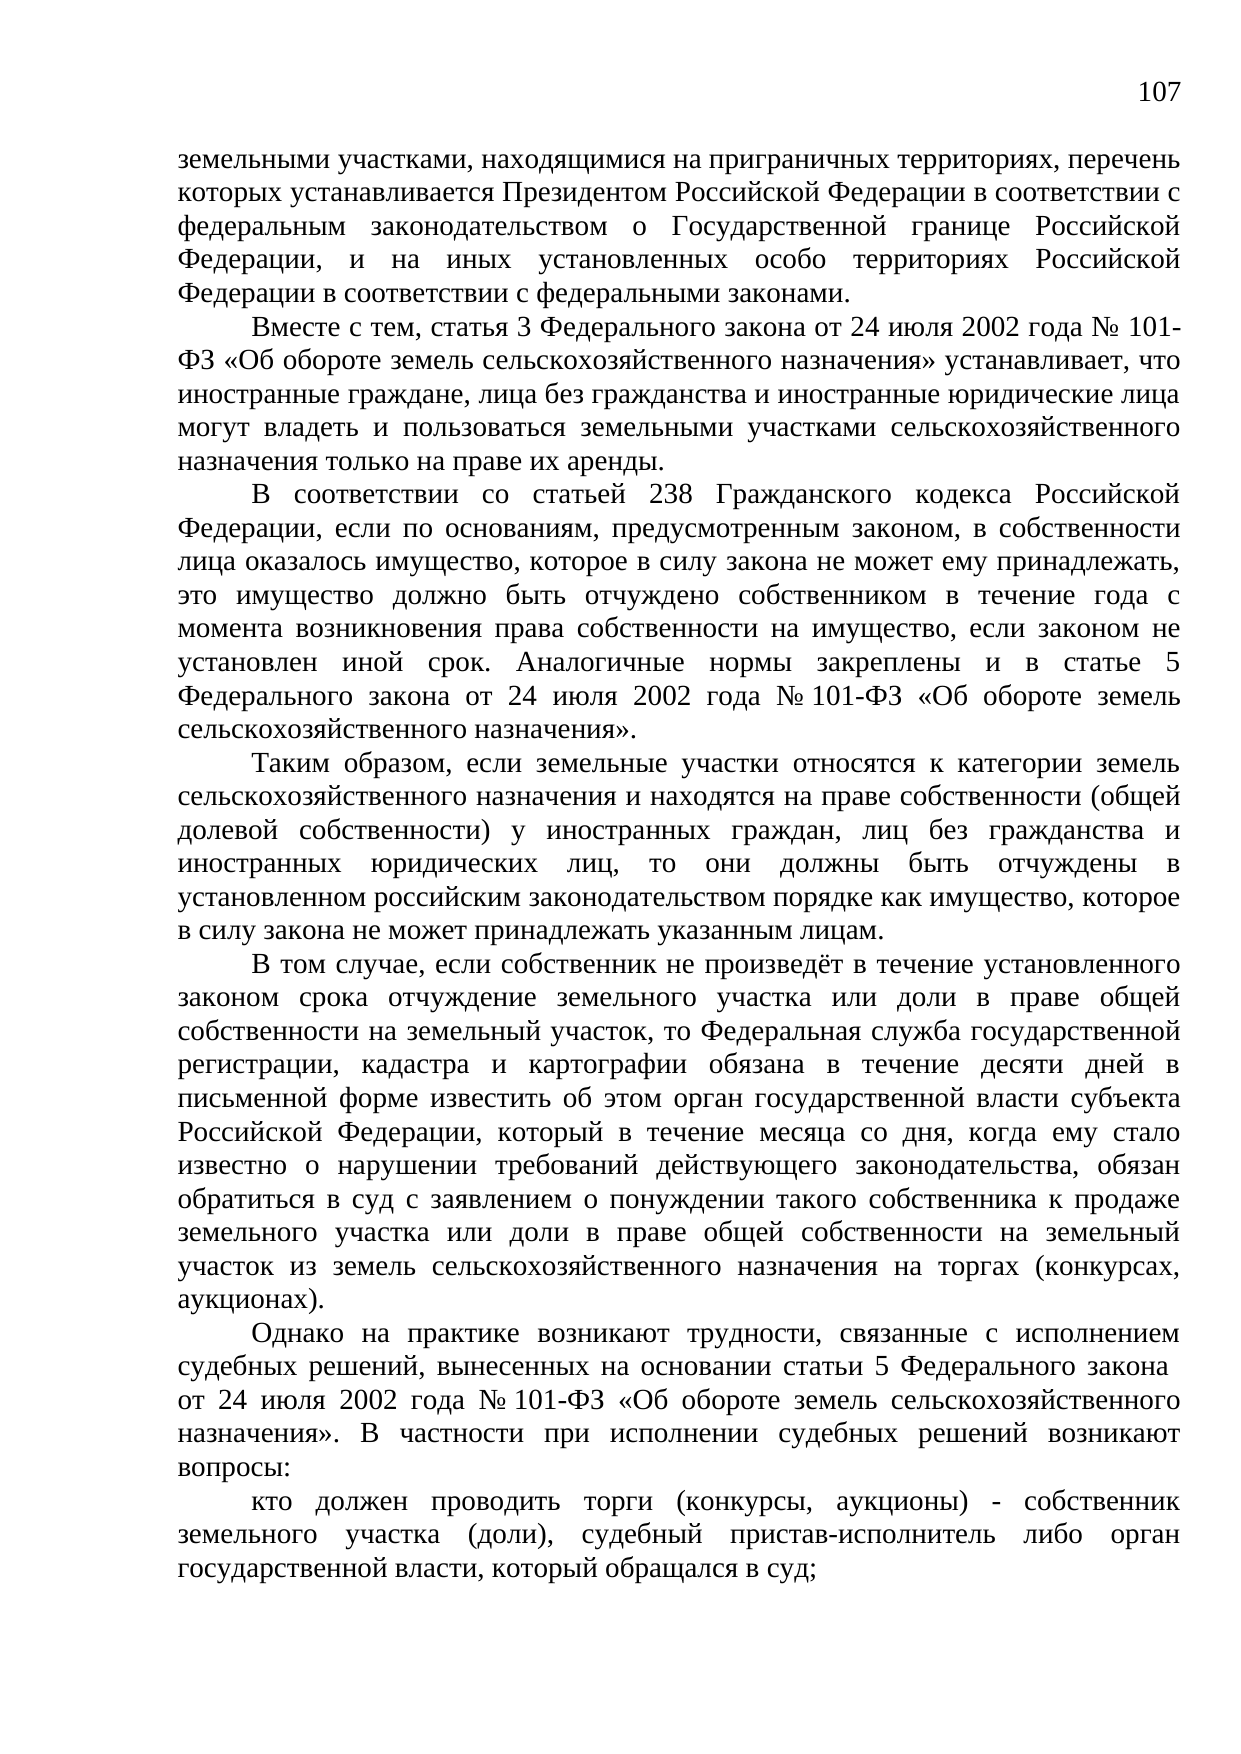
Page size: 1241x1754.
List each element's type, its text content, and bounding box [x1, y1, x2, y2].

text В соответствии со статьей 238 Гражданского кодекса Российской Федерации, если по основаниям, предусмотренным законом, в собственности лица оказалось имущество, которое в силу закона не может ему принадлежать, это имущество должно быть отчуждено собственником в течение года с момента возникновения права собственности на имущество, если законом не установлен иной срок. Аналогичные нормы закреплены и в статье 5 Федерального закона от 24 июля 2002 года № 101-ФЗ «Об обороте земель сельскохозяйственного назначения». [177, 476, 1181, 745]
text кто должен проводить торги (конкурсы, аукционы) - собственник земельного участка (доли), судебный пристав-исполнитель либо орган государственной власти, который обращался в суд; [177, 1483, 1181, 1583]
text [177, 141, 1181, 309]
text Однако на практике возникают трудности, связанные с исполнением судебных решений, вынесенных на основании статьи 5 Федерального закона от 24 июля 2002 года № 101-ФЗ «Об обороте земель сельскохозяйственного назначения». В частности при исполнении судебных решений возникают вопросы: [177, 1315, 1181, 1483]
text Вместе с тем, статья 3 Федерального закона от 24 июля 2002 года № 101-ФЗ «Об обороте земель сельскохозяйственного назначения» устанавливает, что иностранные граждане, лица без гражданства и иностранные юридические лица могут владеть и пользоваться земельными участками сельскохозяйственного назначения только на праве их аренды. [177, 309, 1181, 476]
text В том случае, если собственник не произведёт в течение установленного законом срока отчуждение земельного участка или доли в праве общей собственности на земельный участок, то Федеральная служба государственной регистрации, кадастра и картографии обязана в течение десяти дней в письменной форме известить об этом орган государственной власти субъекта Российской Федерации, который в течение месяца со дня, когда ему стало известно о нарушении требований действующего законодательства, обязан обратиться в суд с заявлением о понуждении такого собственника к продаже земельного участка или доли в праве общей собственности на земельный участок из земель сельскохозяйственного назначения на торгах (конкурсах, аукционах). [177, 946, 1181, 1315]
text Таким образом, если земельные участки относятся к категории земель сельскохозяйственного назначения и находятся на праве собственности (общей долевой собственности) у иностранных граждан, лиц без гражданства и иностранных юридических лиц, то они должны быть отчуждены в установленном российским законодательством порядке как имущество, которое в силу закона не может принадлежать указанным лицам. [177, 745, 1181, 946]
